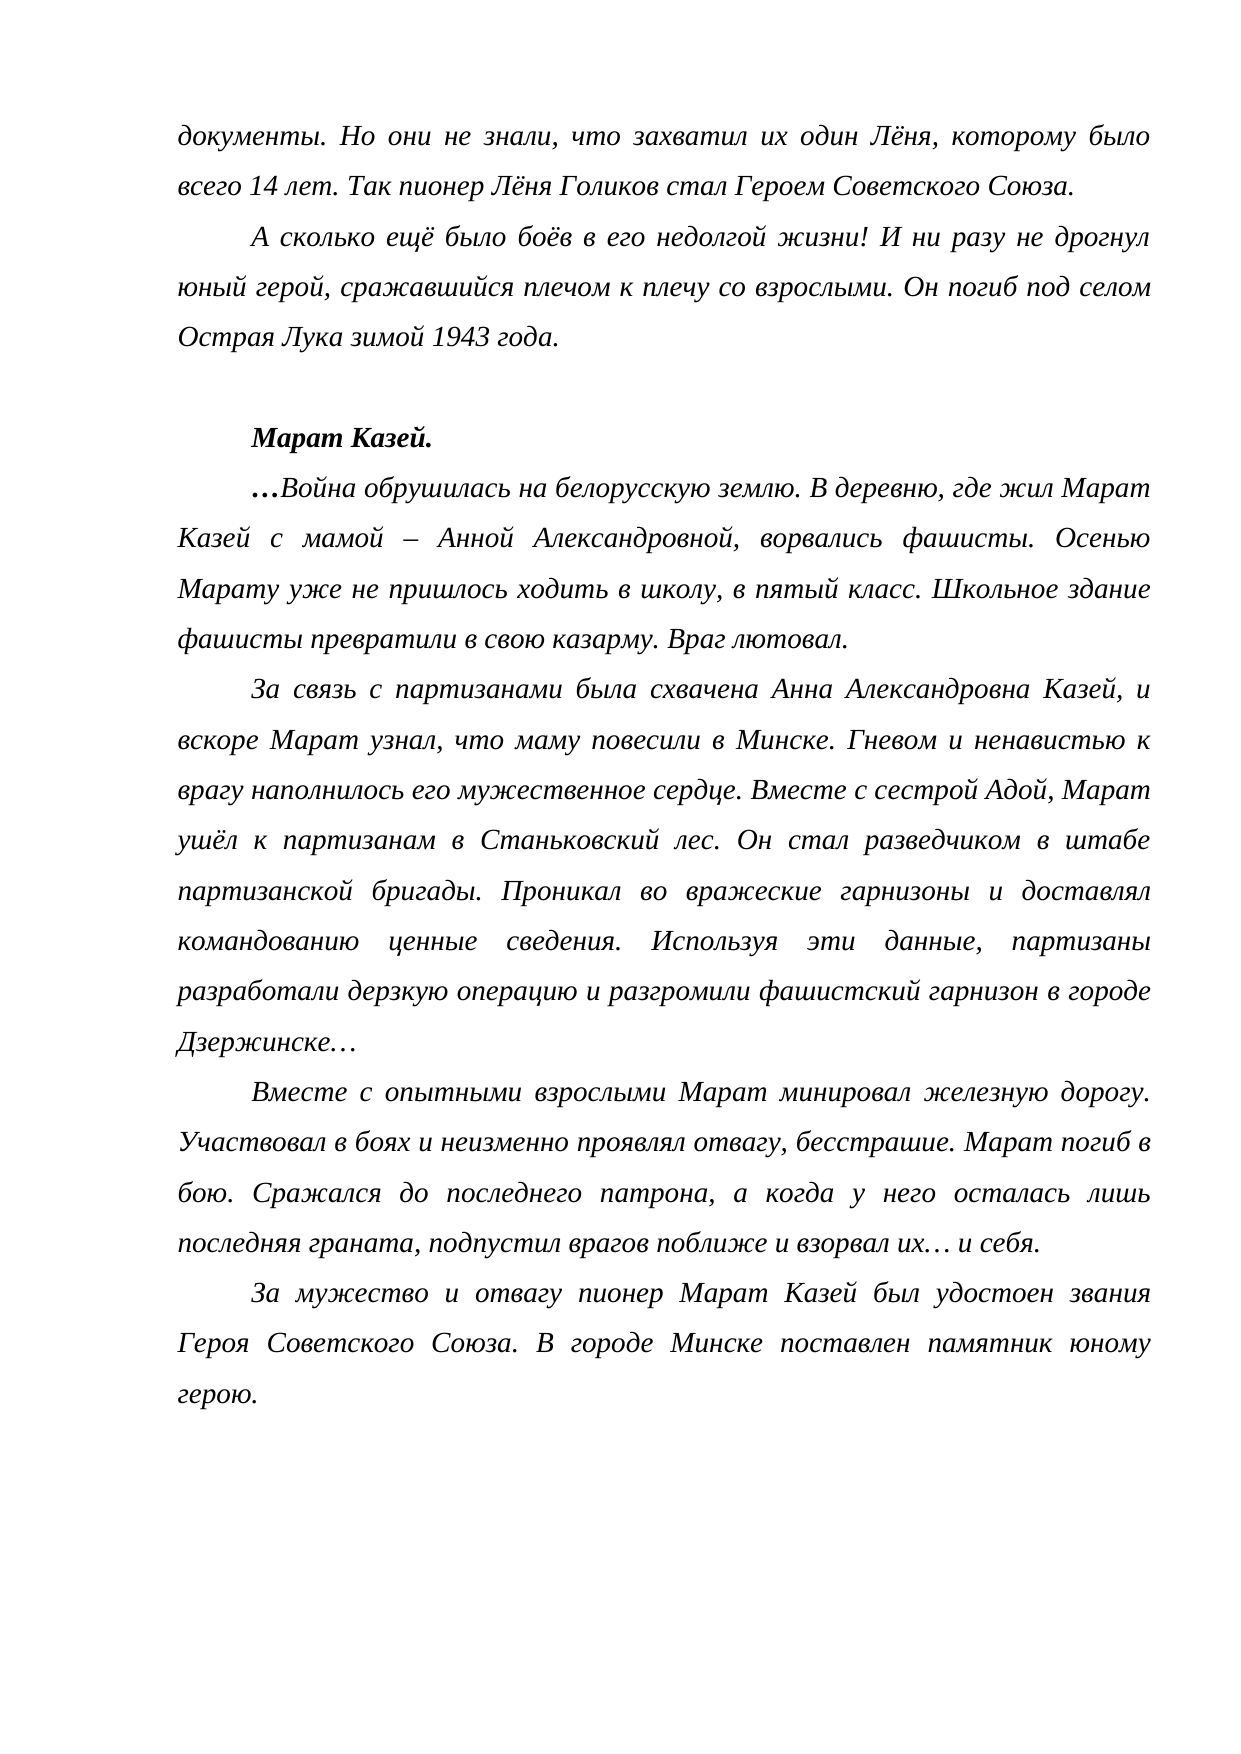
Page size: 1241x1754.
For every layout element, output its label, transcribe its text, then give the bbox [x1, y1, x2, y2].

text А сколько ещё было боёв в его недолгой жизни! И ни разу не дрогнул юный герой, сражавшийся плечом к плечу со взрослыми. Он погиб под селом Острая Лука зимой 1943 года. [177, 219, 1152, 353]
text За мужество и отвагу пионер Марат Казей был удостоен звания Героя Советского Союза. В городе Минске поставлен памятник юному герою. [177, 1275, 1152, 1409]
text За связь с партизанами была схвачена Анна Александровна Казей, и вскоре Марат узнал, что маму повесили в Минске. Гневом и ненавистью к врагу наполнилось его мужественное сердце. Вместе с сестрой Адой, Марат ушёл к партизанам в Станьковский лес. Он стал разведчиком в штабе партизанской бригады. Проникал во вражеские гарнизоны и доставлял командованию ценные сведения. Используя эти данные, партизаны разработали дерзкую операцию и разгромили фашистский гарнизон в городе Дзержинске… [177, 672, 1152, 1057]
text …Война обрушилась на белорусскую землю. В деревню, где жил Марат Казей с мамой – Анной Александровной, ворвались фашисты. Осенью Марату уже не пришлось ходить в школу, в пятый класс. Школьное здание фашисты превратили в свою казарму. Враг лютовал. [177, 470, 1152, 655]
text Вместе с опытными взрослыми Марат минировал железную дорогу. Участвовал в боях и неизменно проявлял отвагу, бесстрашие. Марат погиб в бою. Сражался до последнего патрона, а когда у него осталась лишь последняя граната, подпустил врагов поближе и взорвал их… и себя. [177, 1074, 1152, 1258]
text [177, 118, 1152, 202]
text Марат Казей. [177, 420, 1152, 453]
